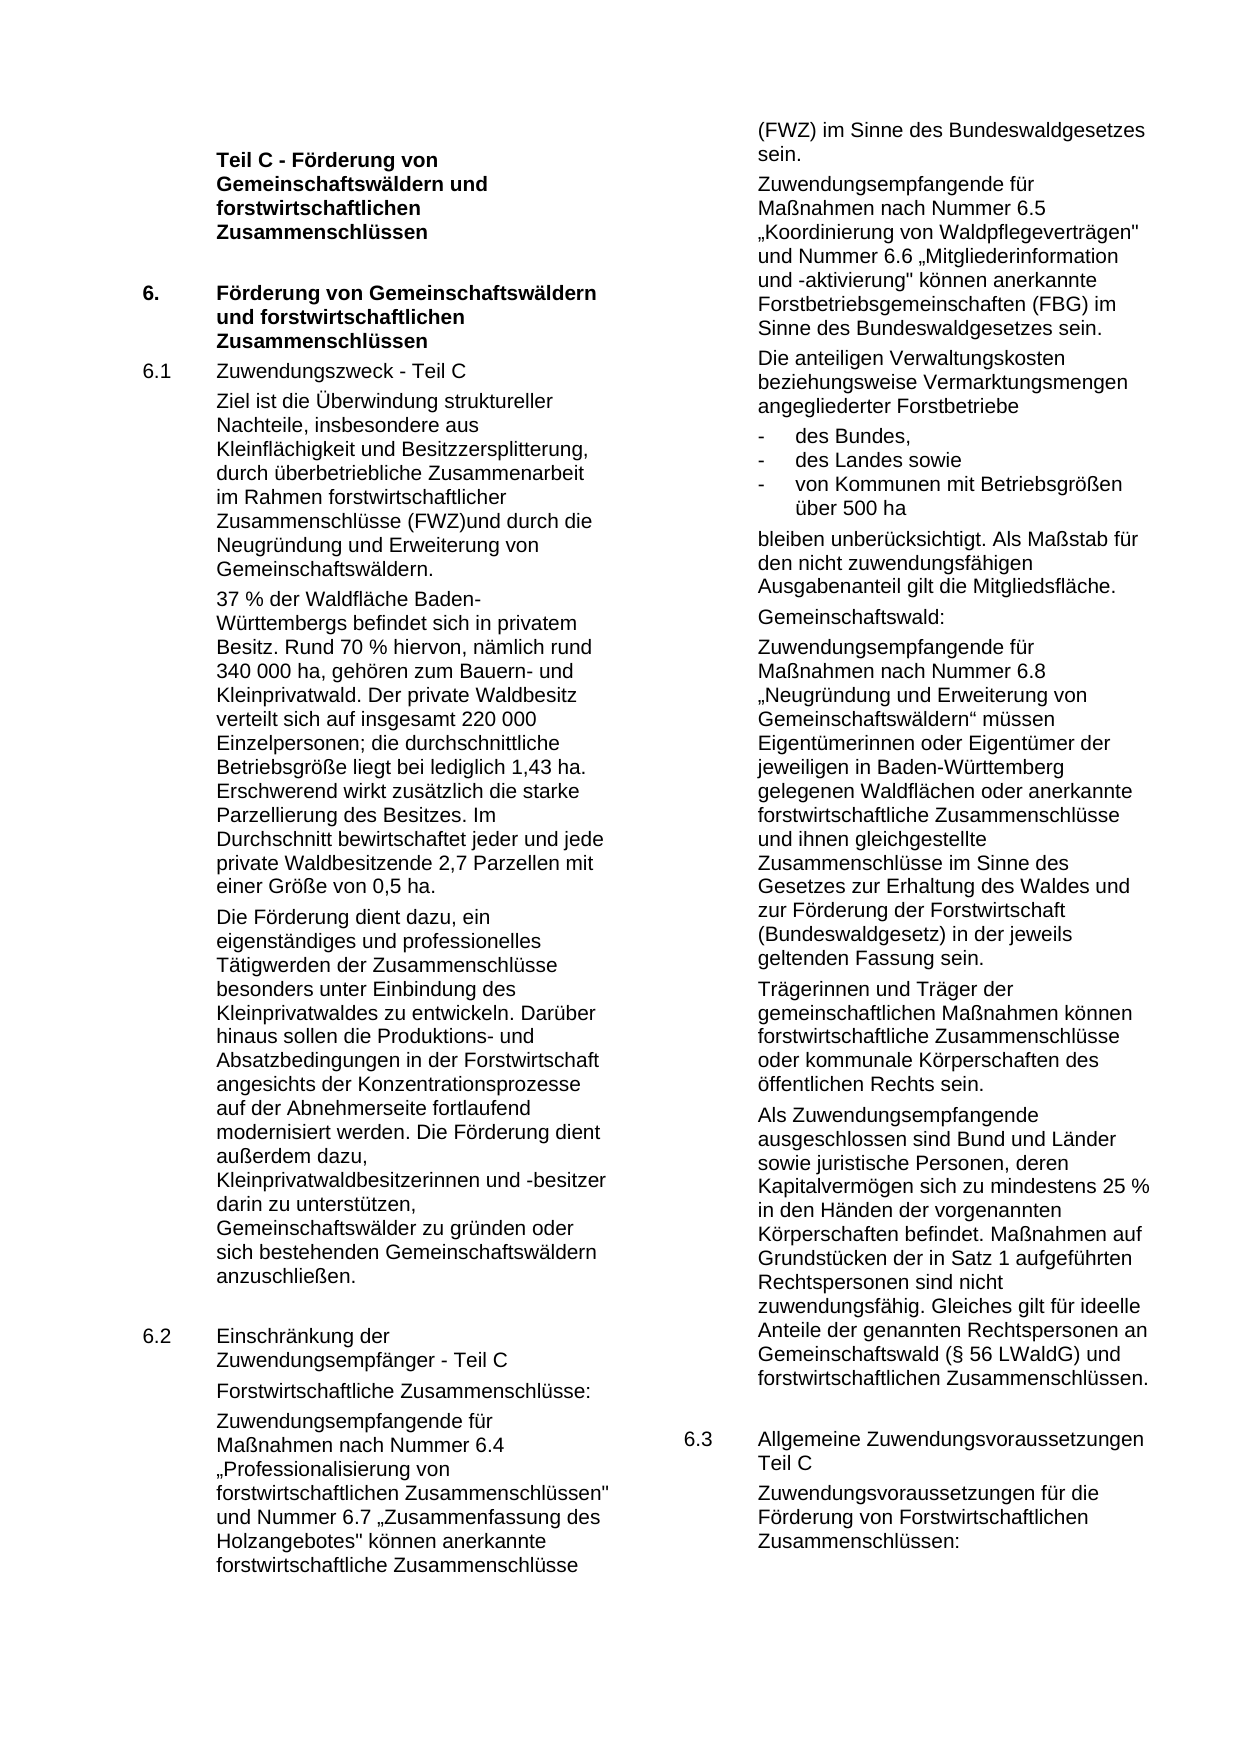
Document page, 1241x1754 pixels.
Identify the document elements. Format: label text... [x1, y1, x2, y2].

text Zuwendungsempfangende für Maßnahmen nach Nummer 6.4 „Professionalisierung von forstwirtschaftlichen Zusammenschlüssen" und Nummer 6.7 „Zusammenfassung des Holzangebotes" können anerkannte forstwirtschaftliche Zusammenschlüsse (FWZ) im Sinne des Bundeswaldgesetzes sein. [758, 118, 1152, 166]
list des Bundes, [758, 424, 1152, 448]
text bleiben unberücksichtigt. Als Maßstab für den nicht zuwendungsfähigen Ausgabenanteil gilt die Mitgliedsfläche. [758, 526, 1152, 598]
text Forstwirtschaftliche Zusammenschlüsse: [216, 1378, 610, 1402]
text Trägerinnen und Träger der gemeinschaftlichen Maßnahmen können forstwirtschaftliche Zusammenschlüsse oder kommunale Körperschaften des öffentlichen Rechts sein. [758, 976, 1152, 1096]
text Teil C - Förderung von Gemeinschaftswäldern und forstwirtschaftlichen Zusammenschlüssen [216, 148, 610, 244]
list des Landes sowie [758, 448, 1152, 472]
text Die Förderung dient dazu, ein eigenständiges und professionelles Tätigwerden der Zusammenschlüsse besonders unter Einbindung des Kleinprivatwaldes zu entwickeln. Darüber hinaus sollen die Produktions- und Absatzbedingungen in der Forstwirtschaft angesichts der Konzentrationsprozesse auf der Abnehmerseite fortlaufend modernisiert werden. Die Förderung dient außerdem dazu, Kleinprivatwaldbesitzerinnen und -besitzer darin zu unterstützen, Gemeinschaftswälder zu gründen oder sich bestehenden Gemeinschaftswäldern anzuschließen. [216, 904, 610, 1288]
text Zuwendungsempfangende für Maßnahmen nach Nummer 6.4 „Professionalisierung von forstwirtschaftlichen Zusammenschlüssen" und Nummer 6.7 „Zusammenfassung des Holzangebotes" können anerkannte forstwirtschaftliche Zusammenschlüsse (FWZ) im Sinne des Bundeswaldgesetzes sein. [216, 1409, 610, 1576]
text Ziel ist die Überwindung struktureller Nachteile, insbesondere aus Kleinflächigkeit und Besitzzersplitterung, durch überbetriebliche Zusammenarbeit im Rahmen forstwirtschaftlicher Zusammenschlüsse (FWZ)und durch die Neugründung und Erweiterung von Gemeinschaftswäldern. [216, 389, 610, 581]
text Als Zuwendungsempfangende ausgeschlossen sind Bund und Länder sowie juristische Personen, deren Kapitalvermögen sich zu mindestens 25 % in den Händen der vorgenannten Körperschaften befindet. Maßnahmen auf Grundstücken der in Satz 1 aufgeführten Rechtspersonen sind nicht zuwendungsfähig. Gleiches gilt für ideelle Anteile der genannten Rechtspersonen an Gemeinschaftswald (§ 56 LWaldG) und forstwirtschaftlichen Zusammenschlüssen. [758, 1102, 1152, 1390]
text 6. Förderung von Gemeinschaftswäldern und forstwirtschaftlichen Zusammenschlüssen [142, 281, 610, 352]
text Zuwendungsvoraussetzungen für die Förderung von Forstwirtschaftlichen Zusammenschlüssen: [758, 1481, 1152, 1552]
text Zuwendungsempfangende für Maßnahmen nach Nummer 6.5 „Koordinierung von Waldpflegeverträgen" und Nummer 6.6 „Mitgliederinformation und -aktivierung" können anerkannte Forstbetriebsgemeinschaften (FBG) im Sinne des Bundeswaldgesetzes sein. [758, 172, 1152, 340]
text Gemeinschaftswald: [758, 604, 1152, 628]
text 6.1 Zuwendungszweck - Teil C [142, 359, 610, 383]
text 6.2 Einschränkung der Zuwendungsempfänger - Teil C [142, 1324, 610, 1372]
list von Kommunen mit Betriebsgrößen über 500 ha [758, 472, 1152, 520]
text Die anteiligen Verwaltungskosten beziehungsweise Vermarktungsmengen angegliederter Forstbetriebe [758, 346, 1152, 418]
text 37 % der Waldfläche Baden- Württembergs befindet sich in privatem Besitz. Rund 70 % hiervon, nämlich rund 340 000 ha, gehören zum Bauern- und Kleinprivatwald. Der private Waldbesitz verteilt sich auf insgesamt 220 000 Einzelpersonen; die durchschnittliche Betriebsgröße liegt bei lediglich 1,43 ha. Erschwerend wirkt zusätzlich die starke Parzellierung des Besitzes. Im Durchschnitt bewirtschaftet jeder und jede private Waldbesitzende 2,7 Parzellen mit einer Größe von 0,5 ha. [216, 587, 610, 898]
text 6.3 Allgemeine Zuwendungsvoraussetzungen Teil C [684, 1426, 1152, 1474]
text Zuwendungsempfangende für Maßnahmen nach Nummer 6.8 „Neugründung und Erweiterung von Gemeinschaftswäldern“ müssen Eigentümerinnen oder Eigentümer der jeweiligen in Baden-Württemberg gelegenen Waldflächen oder anerkannte forstwirtschaftliche Zusammenschlüsse und ihnen gleichgestellte Zusammenschlüsse im Sinne des Gesetzes zur Erhaltung des Waldes und zur Förderung der Forstwirtschaft (Bundeswaldgesetz) in der jeweils geltenden Fassung sein. [758, 635, 1152, 970]
